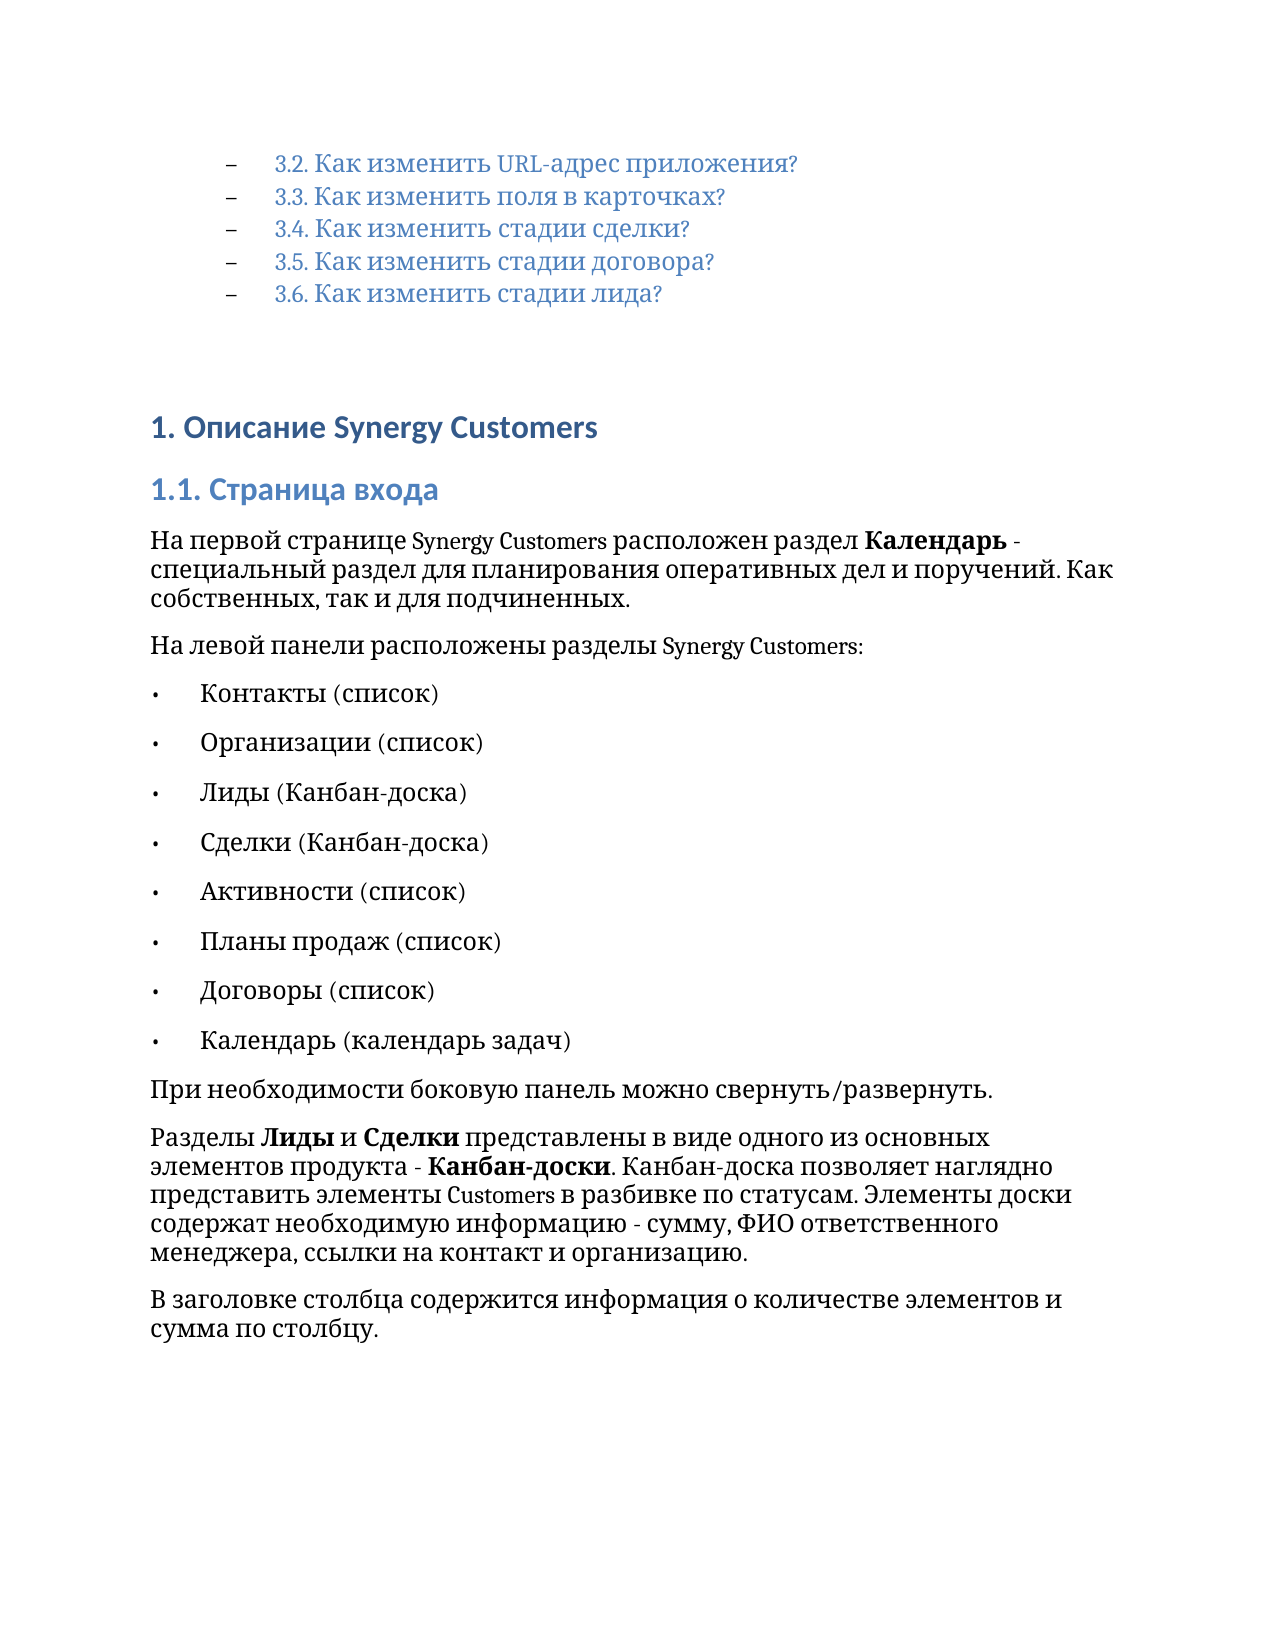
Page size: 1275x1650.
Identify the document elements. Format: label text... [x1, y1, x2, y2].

list 3.2. Как изменить URL-адрес приложения? [225, 150, 1125, 179]
text Разделы Лиды и Сделки представлены в виде одного из основных элементов продукта - Канбан-доски. Канбан-доска позволяет наглядно представить элементы Customers в разбивке по статусам. Элементы доски содержат необходимую информацию - сумму, ФИО ответственного менеджера, ссылки на контакт и организацию. [150, 1124, 1125, 1268]
list Активности (список) [150, 878, 1125, 907]
list Сделки (Канбан-доска) [150, 828, 1125, 857]
text На первой странице Synergy Customers расположен раздел Календарь - специальный раздел для планирования оперативных дел и поручений. Как собственных, так и для подчиненных. [150, 527, 1125, 613]
text В заголовке столбца содержится информация о количестве элементов и сумма по столбцу. [150, 1286, 1125, 1344]
list 3.3. Как изменить поля в карточках? [225, 182, 1125, 211]
list Планы продаж (список) [150, 928, 1125, 956]
list Календарь (календарь задач) [150, 1027, 1125, 1056]
list Договоры (список) [150, 977, 1125, 1006]
list 3.6. Как изменить стадии лида? [225, 280, 1125, 309]
list 3.5. Как изменить стадии договора? [225, 247, 1125, 276]
list 3.4. Как изменить стадии сделки? [225, 215, 1125, 244]
subtitle 1. Описание Synergy Customers [150, 406, 1125, 447]
list Контакты (список) [150, 680, 1125, 708]
text При необходимости боковую панель можно свернуть/развернуть. [150, 1076, 1125, 1105]
text На левой панели расположены разделы Synergy Customers: [150, 632, 1125, 661]
subtitle 1.1. Страница входа [150, 468, 1125, 508]
list Лиды (Канбан-доска) [150, 779, 1125, 808]
list Организации (список) [150, 729, 1125, 758]
